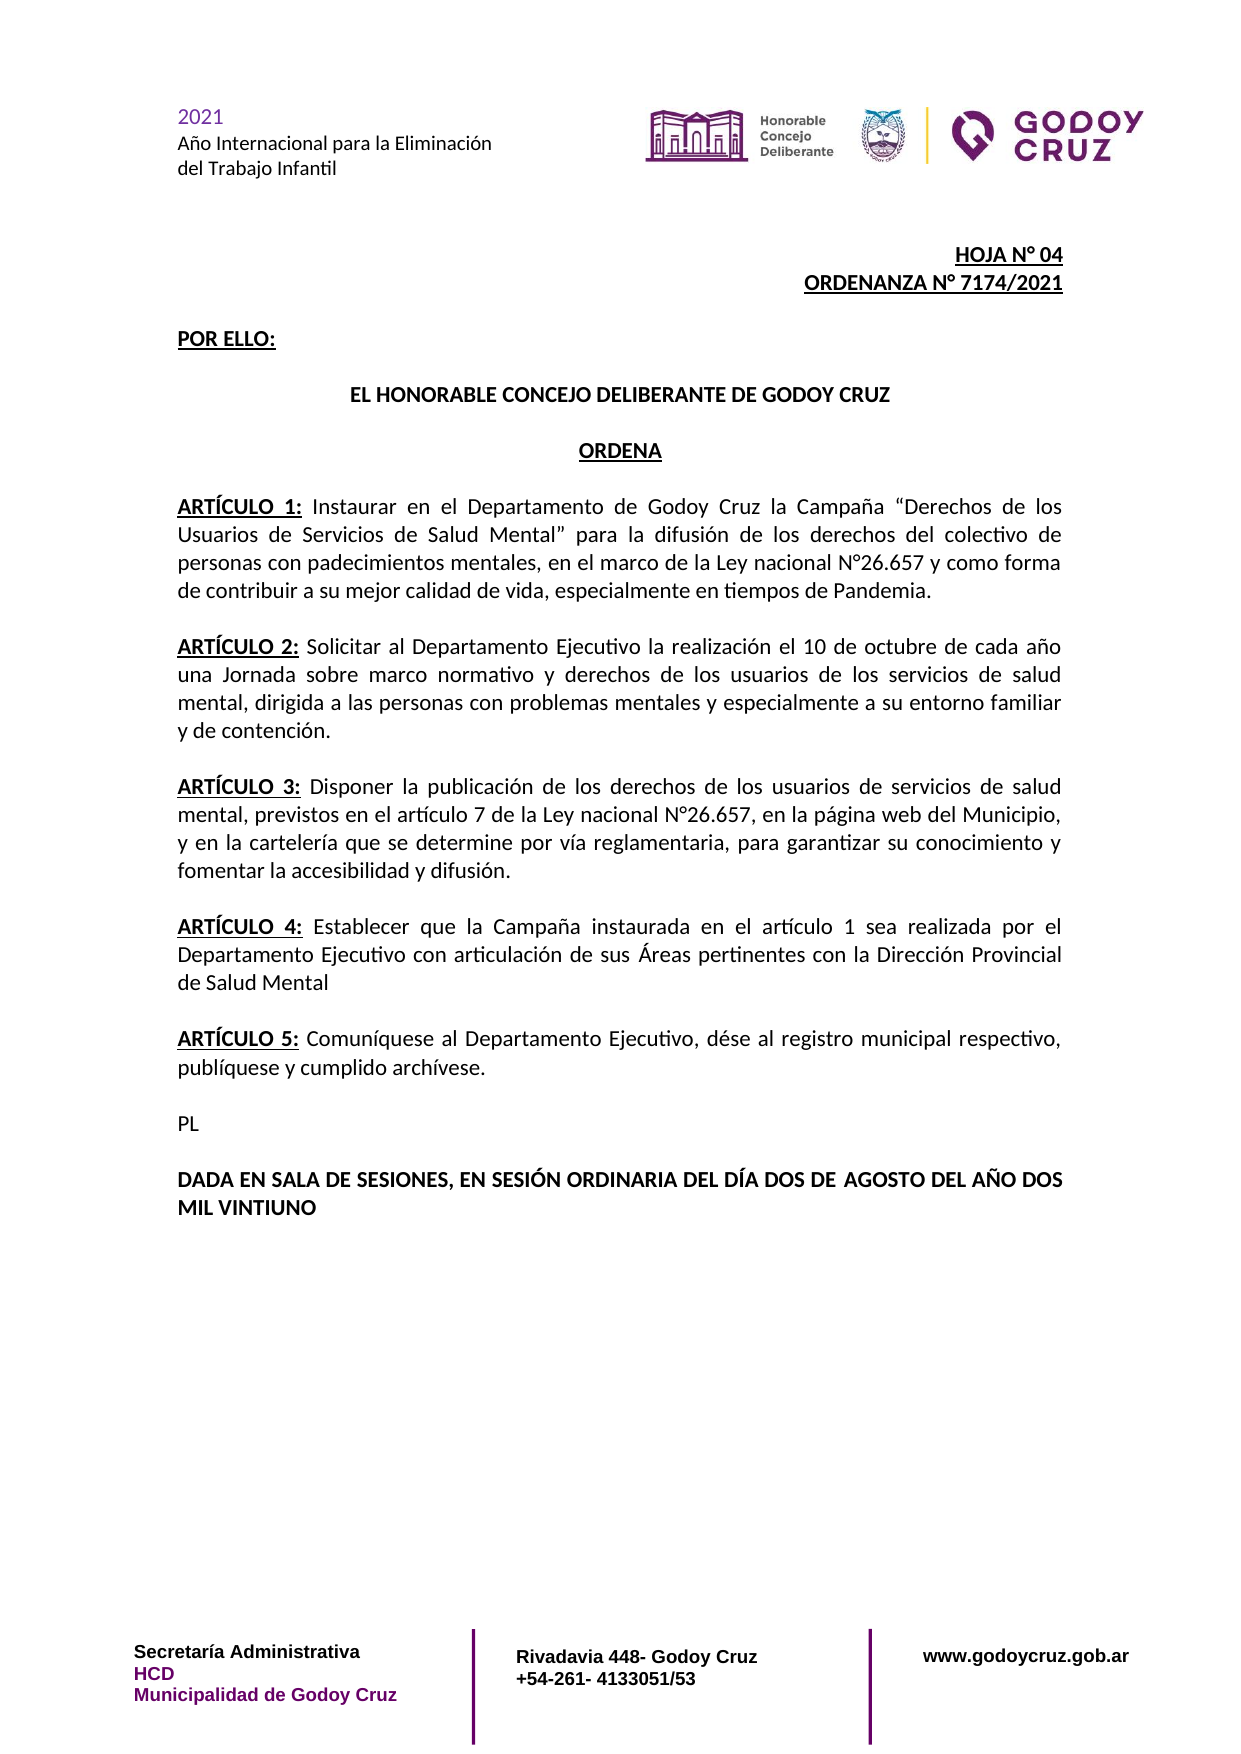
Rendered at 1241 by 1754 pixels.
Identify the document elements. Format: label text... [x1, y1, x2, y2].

text POR ELLO: [177, 324, 1063, 352]
text ARTÍCULO 1: Instaurar en el Departamento de Godoy Cruz la Campaña “Derechos de los Usuarios de Servicios de Salud Mental” para la difusión de los derechos del colectivo de personas con padecimientos mentales, en el marco de la Ley nacional N°26.657 y como forma de contribuir a su mejor calidad de vida, especialmente en tiempos de Pandemia. [177, 492, 1063, 604]
text DADA EN SALA DE SESIONES, EN SESIÓN ORDINARIA DEL DÍA DOS DE AGOSTO DEL AÑO DOS MIL VINTIUNO [177, 1165, 1063, 1221]
text ARTÍCULO 4: Establecer que la Campaña instaurada en el artículo 1 sea realizada por el Departamento Ejecutivo con articulación de sus Áreas pertinentes con la Dirección Provincial de Salud Mental [177, 912, 1063, 997]
text ARTÍCULO 3: Disponer la publicación de los derechos de los usuarios de servicios de salud mental, previstos en el artículo 7 de la Ley nacional N°26.657, en la página web del Municipio, y en la cartelería que se determine por vía reglamentaria, para garantizar su conocimiento y fomentar la accesibilidad y difusión. [177, 772, 1063, 884]
text EL HONORABLE CONCEJO DELIBERANTE DE GODOY CRUZ [177, 380, 1063, 408]
text ORDENANZA N° 7174/2021 [177, 268, 1063, 296]
text HOJA N° 04 [177, 240, 1063, 268]
text ORDENA [177, 436, 1063, 464]
picture [645, 107, 1144, 164]
text ARTÍCULO 5: Comuníquese al Departamento Ejecutivo, dése al registro municipal respectivo, publíquese y cumplido archívese. [177, 1024, 1063, 1081]
text ARTÍCULO 2: Solicitar al Departamento Ejecutivo la realización el 10 de octubre de cada año una Jornada sobre marco normativo y derechos de los usuarios de los servicios de salud mental, dirigida a las personas con problemas mentales y especialmente a su entorno familiar y de contención. [177, 632, 1063, 744]
text PL [177, 1109, 1063, 1137]
